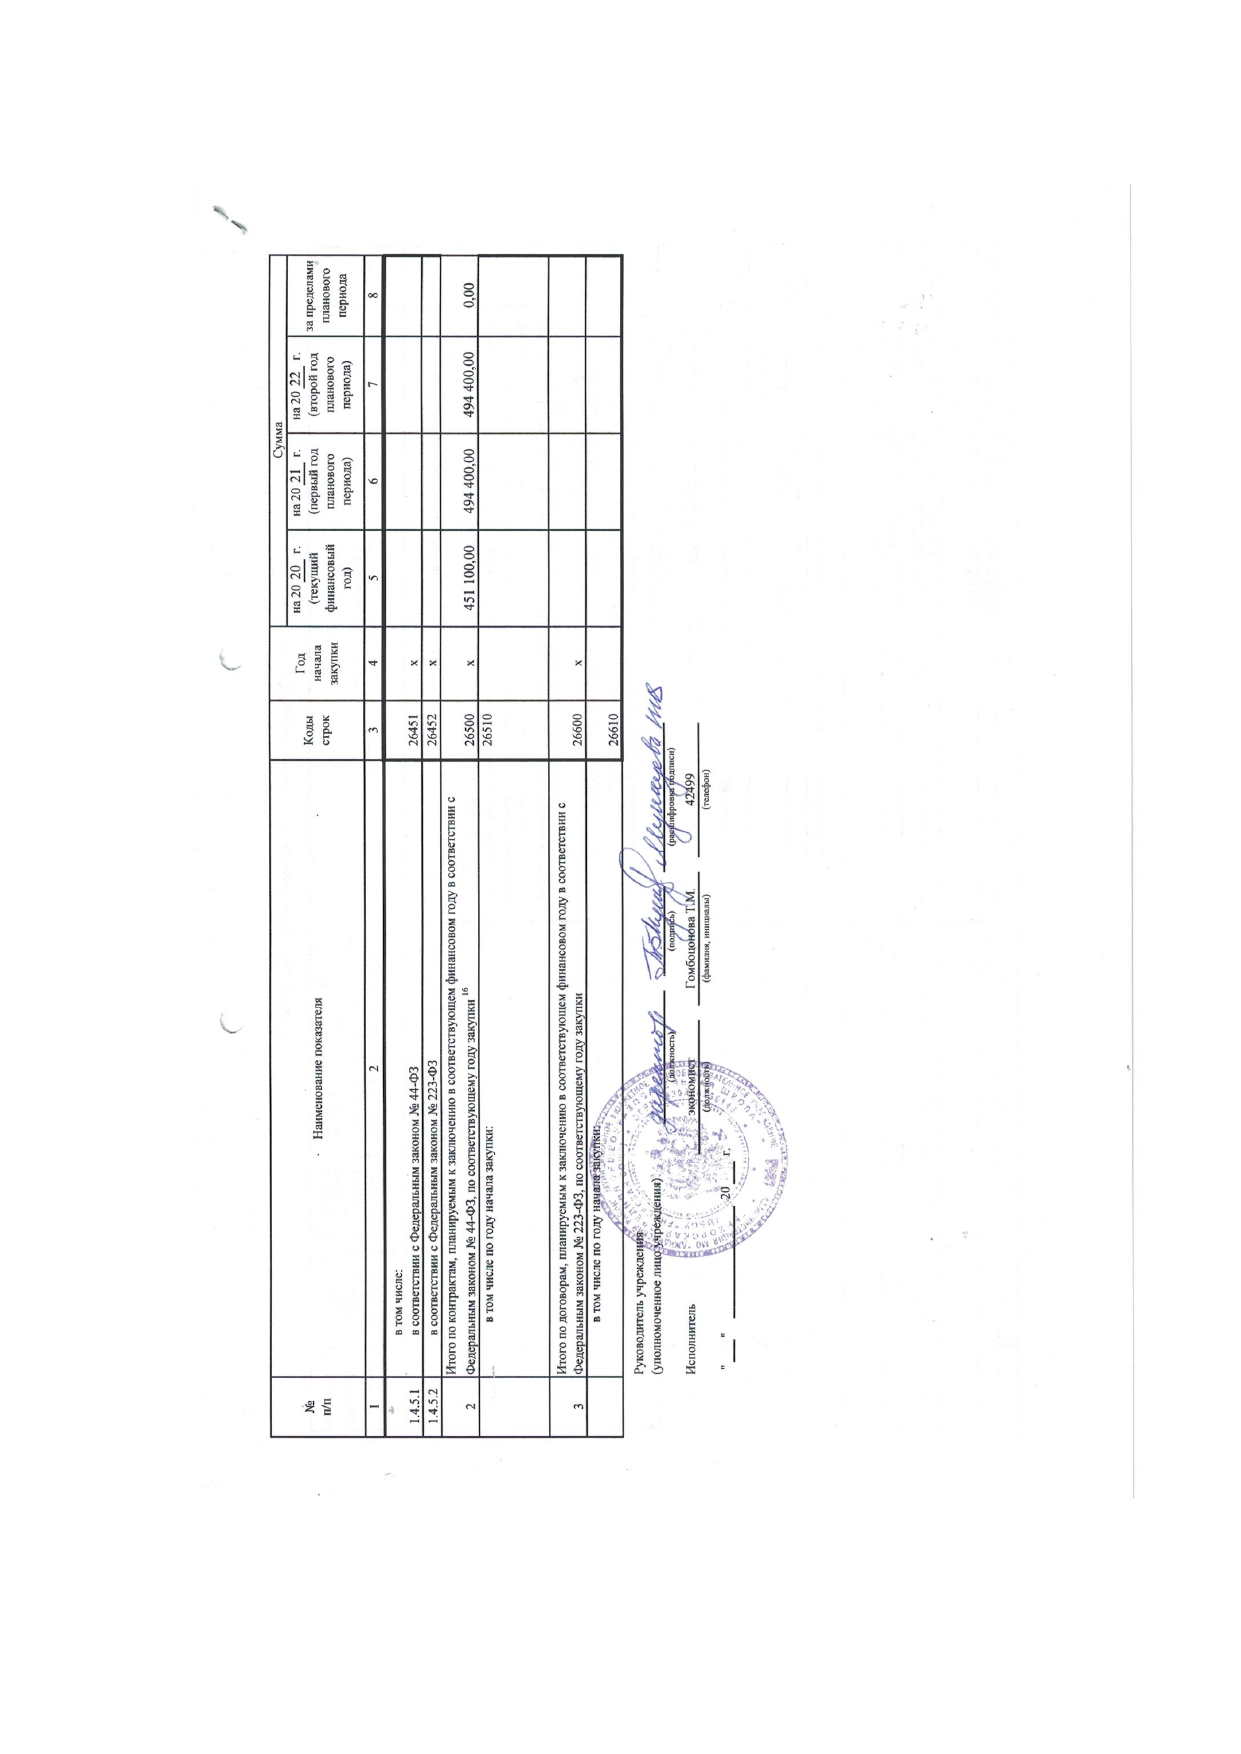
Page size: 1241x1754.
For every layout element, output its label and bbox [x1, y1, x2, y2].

picture [177, 171, 1152, 1512]
